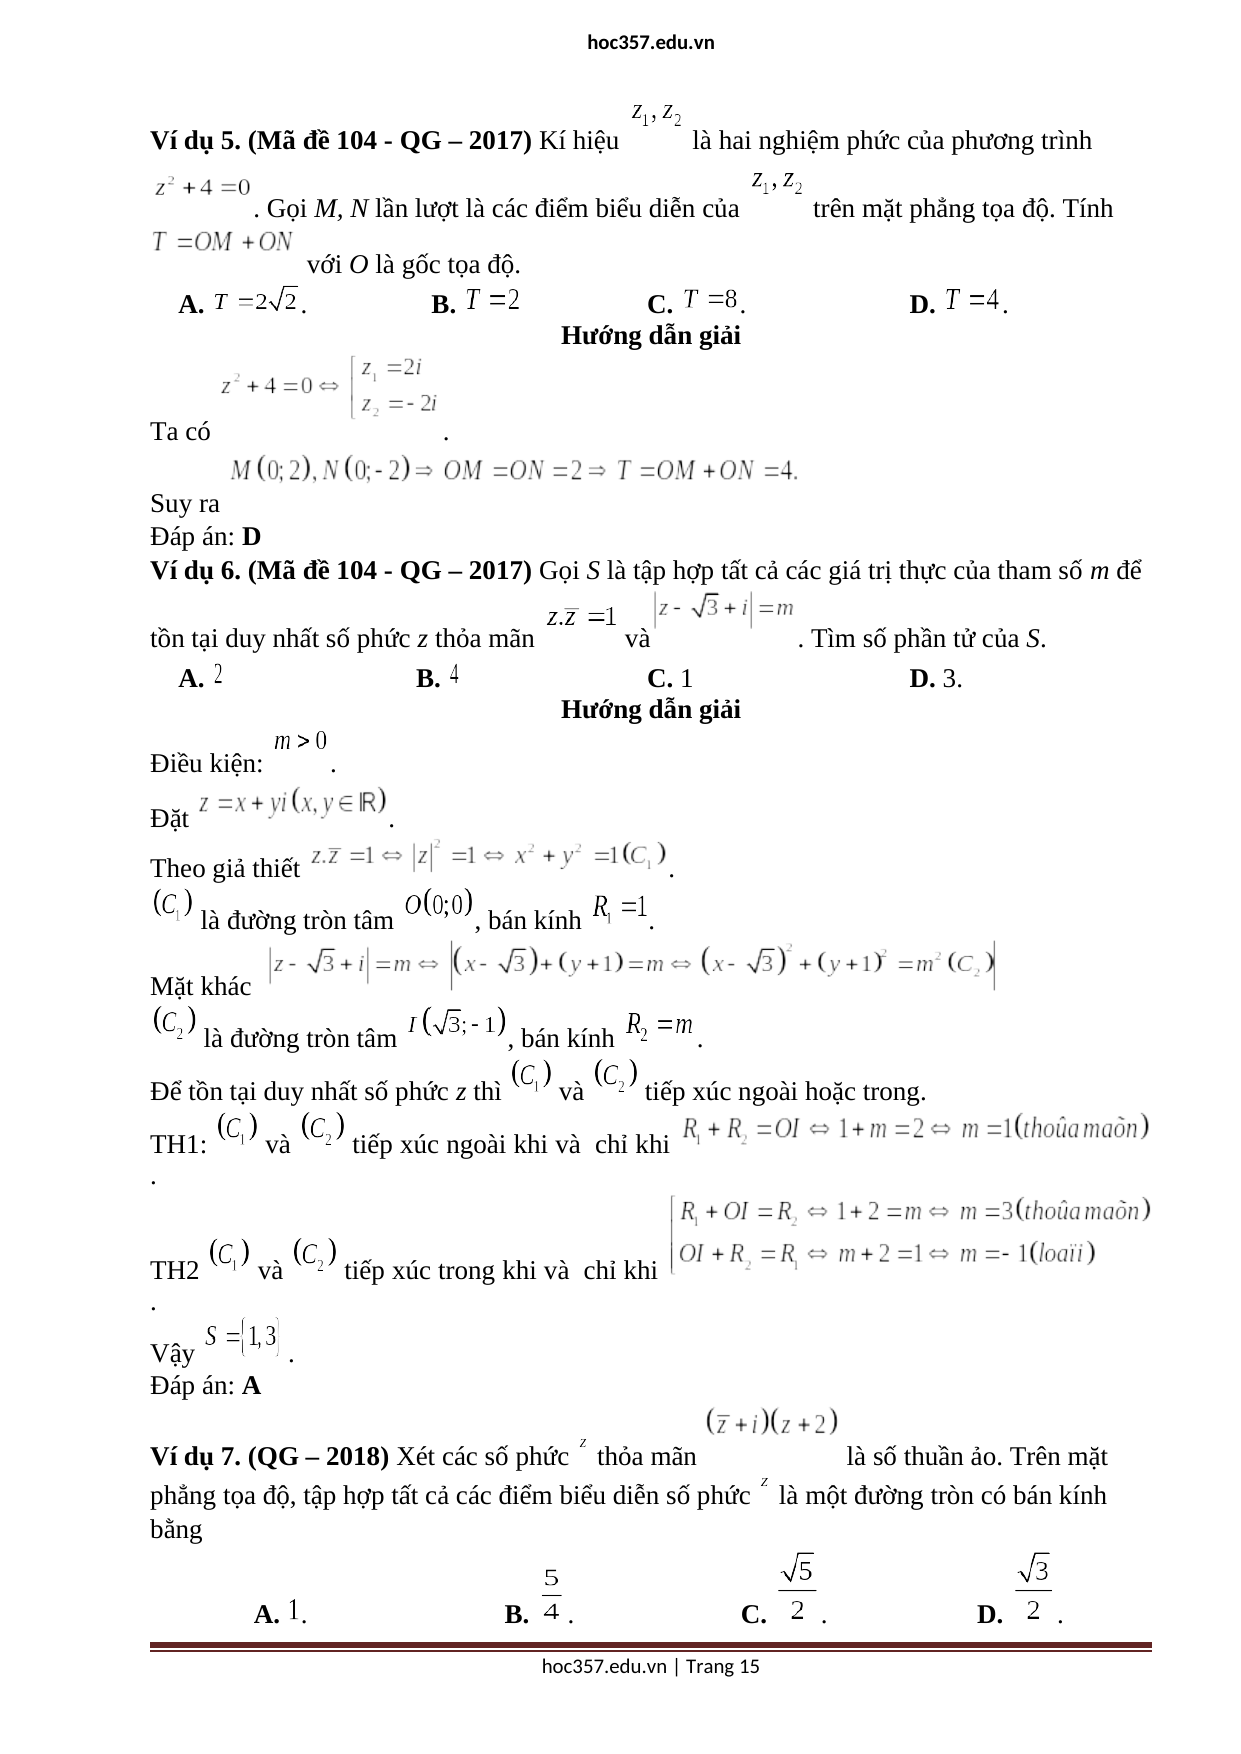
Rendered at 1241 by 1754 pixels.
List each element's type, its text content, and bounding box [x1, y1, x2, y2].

text Đáp án: A [150, 1369, 1152, 1400]
text A. B. C. 1 D. 3. [150, 656, 1152, 693]
text Đặt . [150, 781, 1152, 833]
text Ví dụ 6. (Mã đề 104 - QG – 2017) Gọi S là tập hợp tất cả các giá trị thực của tham số m để tồn tại duy nhất số phức z thỏa mãn và. Tìm số phần tử của S. [150, 554, 1152, 654]
text Theo giả thiết . [150, 833, 1152, 883]
text A. . B. . C. . D. . [253, 1547, 1152, 1629]
text Ta có . [150, 350, 1152, 446]
text Suy ra [150, 449, 1152, 518]
text Hướng dẫn giải [150, 693, 1152, 724]
text Ví dụ 5. (Mã đề 104 - QG – 2017) Kí hiệu là hai nghiệm phức của phương trình . Gọi M, N lần lượt là các điểm biểu diễn của trên mặt phẳng tọa độ. Tính với O là gốc tọa độ. [150, 89, 1152, 280]
text Để tồn tại duy nhất số phức z thì và tiếp xúc ngoài hoặc trong. [150, 1053, 1152, 1106]
text Điều kiện: . [150, 724, 1152, 778]
text Mặt khác [150, 936, 1152, 1001]
text Đáp án: D [150, 520, 1152, 552]
text Ví dụ 7. (QG – 2018) Xét các số phức thỏa mãn là số thuần ảo. Trên mặt phẳng tọa độ, tập hợp tất cả các điểm biểu diễn số phức là một đường tròn có bán kính bằng [150, 1402, 1152, 1544]
text TH1: và tiếp xúc ngoài khi và chỉ khi . [150, 1106, 1152, 1190]
text là đường tròn tâm , bán kính . [150, 883, 1152, 936]
text TH2 và tiếp xúc trong khi và chỉ khi . [150, 1190, 1152, 1316]
text A. . B. C. . D. . [150, 282, 1152, 319]
text Hướng dẫn giải [150, 319, 1152, 350]
text là đường tròn tâm , bán kính . [150, 1001, 1152, 1053]
text Vậy . [150, 1316, 1152, 1369]
